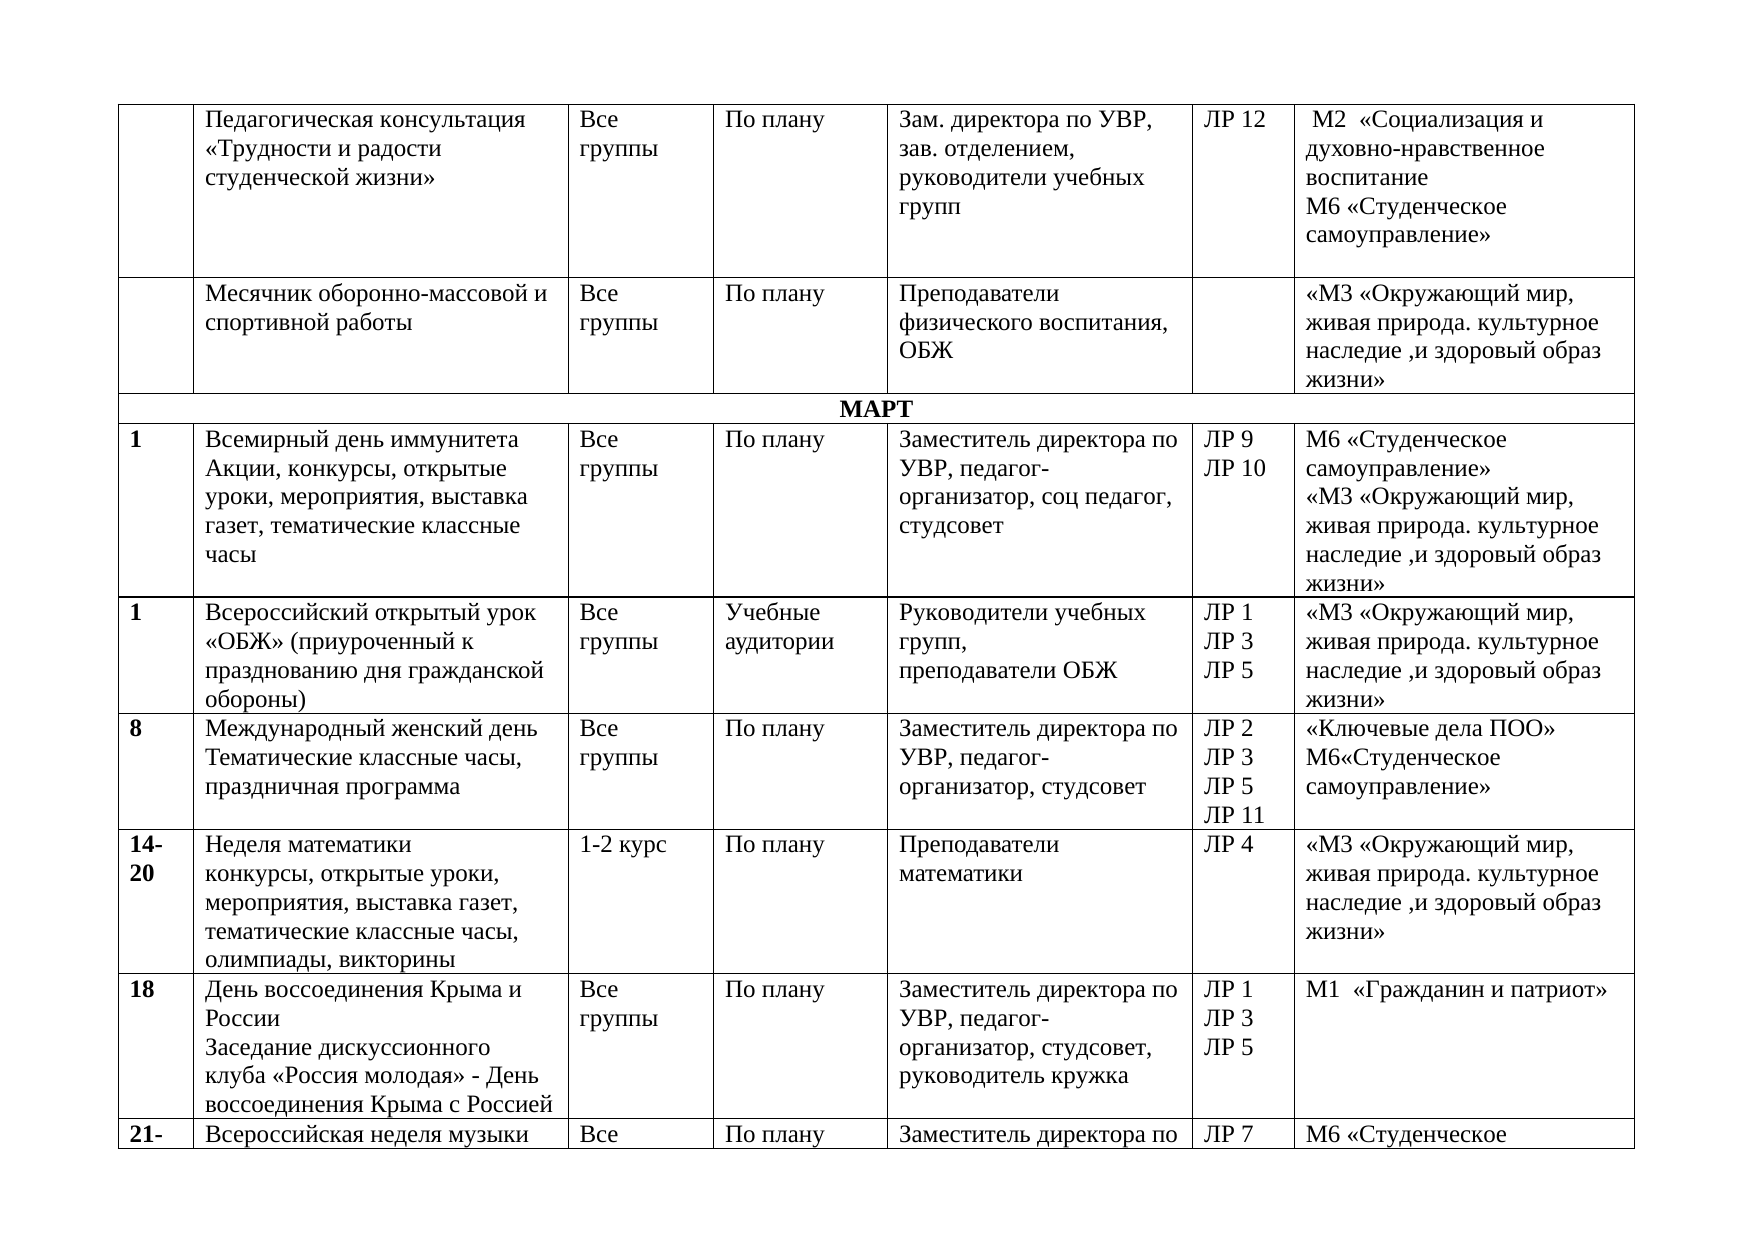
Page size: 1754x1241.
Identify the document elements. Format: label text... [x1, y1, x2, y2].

table_cell [119, 105, 193, 277]
table_cell Все группы [569, 278, 713, 393]
table_cell По плану [714, 105, 887, 277]
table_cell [1295, 1119, 1634, 1148]
table_cell «М3 «Окружающий мир, живая природа. культурное наследие ,и здоровый образ жизни» [1295, 830, 1634, 973]
table_cell ЛР 7 ЛР 8 [1193, 1119, 1294, 1148]
table_cell По плану [714, 1119, 887, 1148]
table_cell ЛР 4 [1193, 830, 1294, 973]
table_cell «Ключевые дела ПОО» М6«Студенческое самоуправление» [1295, 714, 1634, 828]
table_cell 14-20 [119, 830, 193, 973]
table_cell М1 «Гражданин и патриот» [1295, 974, 1634, 1118]
table_cell [1193, 278, 1294, 393]
table_cell По плану [714, 424, 887, 596]
table_cell Преподаватели математики [888, 830, 1192, 973]
table_cell 8 [119, 714, 193, 828]
table_cell Все группы [569, 714, 713, 828]
table_cell «М3 «Окружающий мир, живая природа. культурное наследие ,и здоровый образ жизни» [1295, 278, 1634, 393]
table_cell Всемирный день иммунитета Акции, конкурсы, открытые уроки, мероприятия, выставка газет, тематические классные часы [194, 424, 568, 596]
table_cell 21-27 [119, 1119, 193, 1148]
table_cell Руководители учебных групп, преподаватели ОБЖ [888, 598, 1192, 712]
table_cell Всероссийский открытый урок «ОБЖ» (приуроченный к празднованию дня гражданской обороны) [194, 598, 568, 712]
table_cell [194, 1119, 568, 1148]
table_cell По плану [714, 278, 887, 393]
table_cell Заместитель директора по УВР, педагог-организатор, студсовет, руководитель кружка [888, 974, 1192, 1118]
table_cell Заместитель директора по УВР, педагог-организатор, студсовет [888, 714, 1192, 828]
table_cell ЛР 12 [1193, 105, 1294, 277]
table_cell «М3 «Окружающий мир, живая природа. культурное наследие ,и здоровый образ жизни» [1295, 598, 1634, 712]
table_cell Все группы [569, 598, 713, 712]
table_cell Все группы [569, 105, 713, 277]
table_cell Международный женский день Тематические классные часы, праздничная программа [194, 714, 568, 828]
table_cell М6 «Студенческое самоуправление» «М3 «Окружающий мир, живая природа. культурное наследие ,и здоровый образ жизни» [1295, 424, 1634, 596]
table_cell М2 «Социализация и духовно-нравственное воспитание М6 «Студенческое самоуправление» [1295, 105, 1634, 277]
table_cell Неделя математики конкурсы, открытые уроки, мероприятия, выставка газет, тематические классные часы, олимпиады, викторины [194, 830, 568, 973]
table_cell Заместитель директора по УВР, педагог-организатор, соц педагог, студсовет [888, 424, 1192, 596]
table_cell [888, 1119, 1192, 1148]
table_cell Все группы [569, 424, 713, 596]
table_cell По плану [714, 974, 887, 1118]
table_cell 1 [119, 424, 193, 596]
table_cell По плану [714, 714, 887, 828]
table_cell 1 [119, 598, 193, 712]
table_cell ЛР 1 ЛР 3 ЛР 5 [1193, 598, 1294, 712]
table_cell По плану [714, 830, 887, 973]
table_cell Учебные аудитории [714, 598, 887, 712]
table_cell Зам. директора по УВР, зав. отделением, руководители учебных групп [888, 105, 1192, 277]
table_cell Все группы [569, 974, 713, 1118]
table_cell 18 [119, 974, 193, 1118]
table_cell ЛР 2 ЛР 3 ЛР 5 ЛР 11 [1193, 714, 1294, 828]
table_cell 1-2 курс [569, 830, 713, 973]
table_cell Преподаватели физического воспитания, ОБЖ [888, 278, 1192, 393]
table_cell День воссоединения Крыма и России Заседание дискуссионного клуба «Россия молодая» - День воссоединения Крыма с Россией [194, 974, 568, 1118]
table_cell Педагогическая консультация «Трудности и радости студенческой жизни» [194, 105, 568, 277]
table_cell [119, 278, 193, 393]
table_cell ЛР 1 ЛР 3 ЛР 5 [1193, 974, 1294, 1118]
table_cell ЛР 9 ЛР 10 [1193, 424, 1294, 596]
table_cell МАРТ [119, 394, 1634, 423]
table_cell Месячник оборонно-массовой и спортивной работы [194, 278, 568, 393]
table_cell Все группы [569, 1119, 713, 1148]
